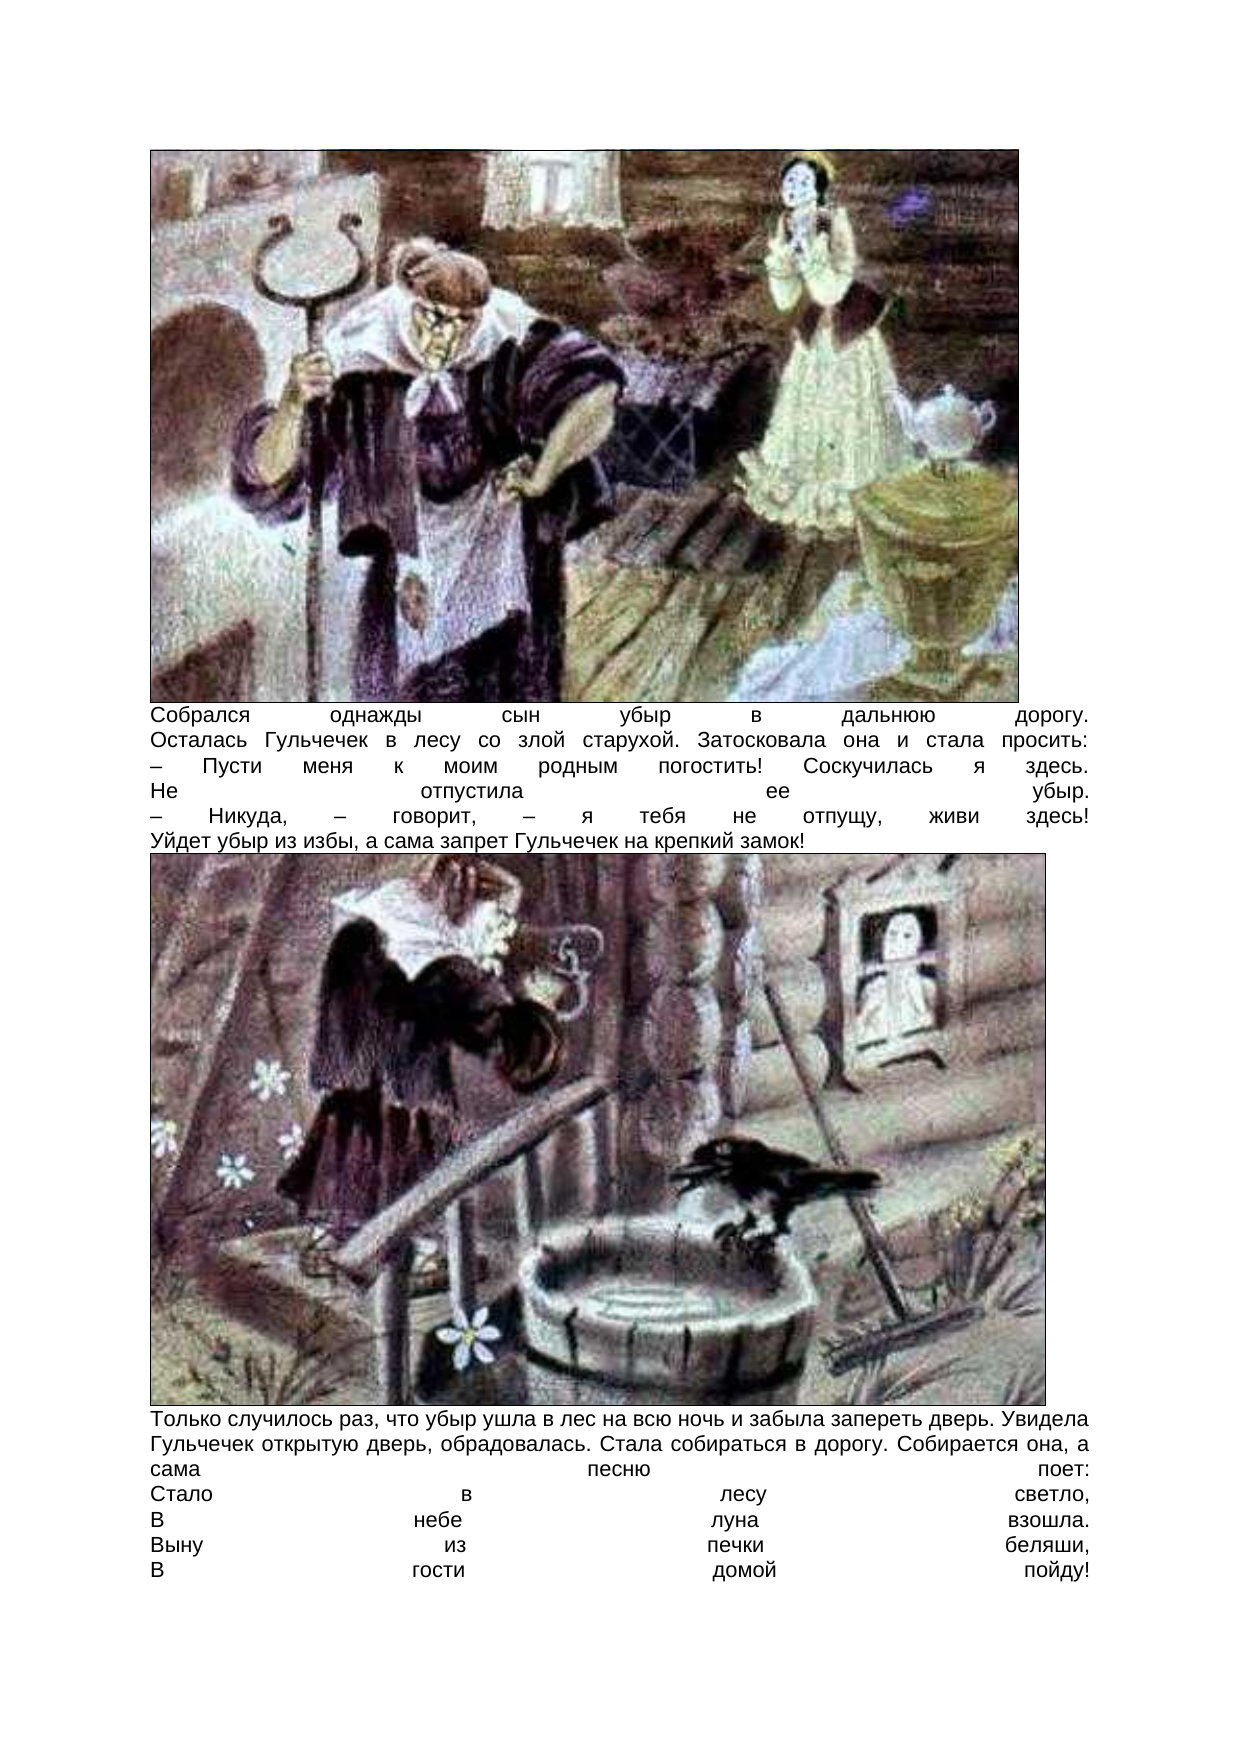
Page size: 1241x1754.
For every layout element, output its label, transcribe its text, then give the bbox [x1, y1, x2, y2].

picture [151, 151, 1018, 702]
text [150, 1406, 1090, 1582]
text Собрался однажды сын убыр в дальнюю дорогу.Осталась Гульчечек в лесу со злой старухой. Затосковала она и стала просить:– Пусти меня к моим родным погостить! Соскучилась я здесь.Не отпустила ее убыр.– Никуда, – говорит, – я тебя не отпущу, живи здесь!Уйдет убыр из избы, а сама запрет Гульчечек на крепкий замок! [150, 702, 1090, 853]
picture [151, 854, 1045, 1405]
